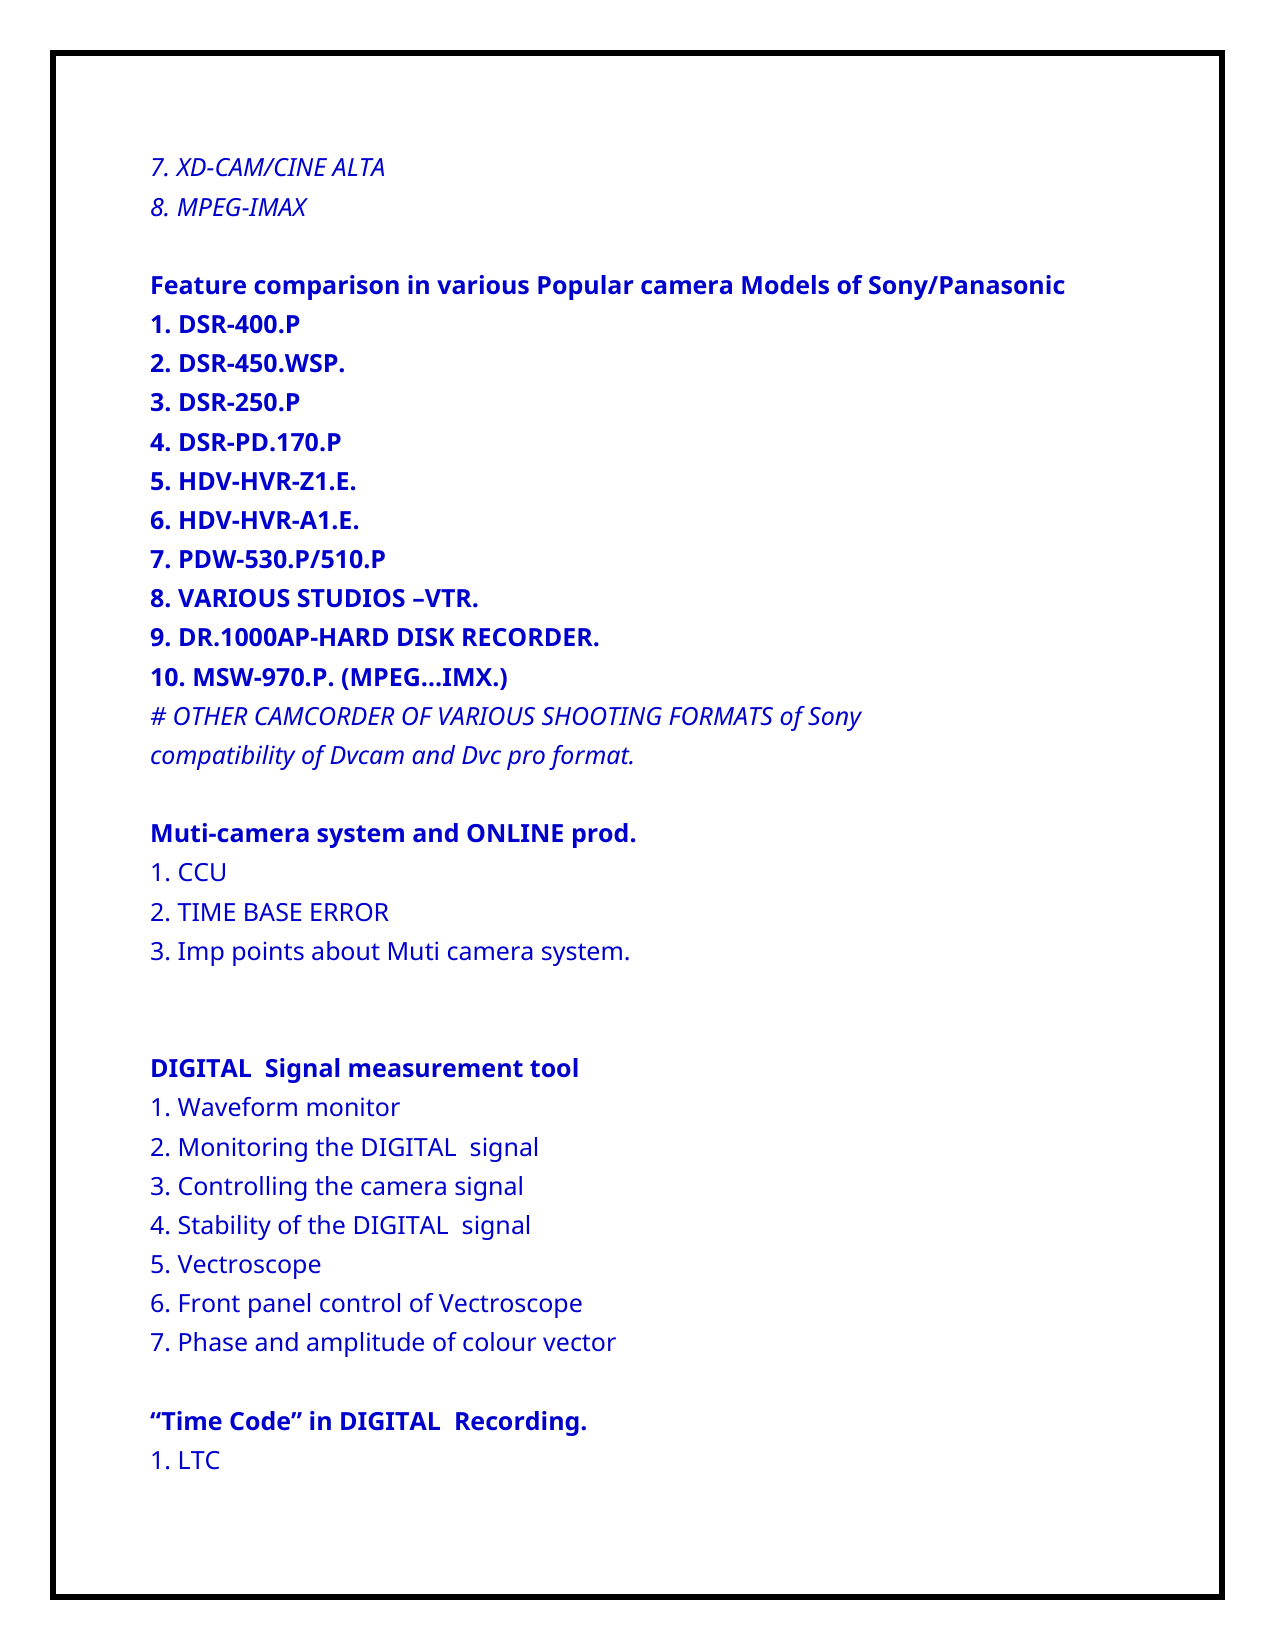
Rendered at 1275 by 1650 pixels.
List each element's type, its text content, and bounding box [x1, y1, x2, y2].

text compatibility of Dvcam and Dvc pro format. [150, 737, 1125, 772]
text 8. MPEG-IMAX [150, 189, 1125, 223]
text 3. Imp points about Muti camera system. [150, 933, 1125, 967]
text 9. DR.1000AP-HARD DISK RECORDER. [150, 620, 1125, 654]
text 7. Phase and amplitude of colour vector [150, 1325, 1125, 1359]
text 4. Stability of the DIGITAL signal [150, 1207, 1125, 1242]
text 1. LTC [150, 1442, 1125, 1477]
text 2. Monitoring the DIGITAL signal [150, 1129, 1125, 1163]
text 3. Controlling the camera signal [150, 1168, 1125, 1202]
text 2. DSR-450.WSP. [150, 346, 1125, 380]
text 6. Front panel control of Vectroscope [150, 1286, 1125, 1320]
text Feature comparison in various Popular camera Models of Sony/Panasonic [150, 267, 1125, 302]
text 7. XD-CAM/CINE ALTA [150, 150, 1125, 184]
text 6. HDV-HVR-A1.E. [150, 502, 1125, 537]
text 3. DSR-250.P [150, 385, 1125, 419]
text 7. PDW-530.P/510.P [150, 542, 1125, 576]
text “Time Code” in DIGITAL Recording. [150, 1403, 1125, 1437]
text 1. Waveform monitor [150, 1090, 1125, 1124]
text DIGITAL Signal measurement tool [150, 1051, 1125, 1085]
text 8. VARIOUS STUDIOS –VTR. [150, 581, 1125, 615]
text # OTHER CAMCORDER OF VARIOUS SHOOTING FORMATS of Sony [150, 698, 1125, 732]
text 2. TIME BASE ERROR [150, 894, 1125, 928]
text 5. HDV-HVR-Z1.E. [150, 463, 1125, 497]
text Muti-camera system and ONLINE prod. [150, 816, 1125, 850]
text 1. DSR-400.P [150, 307, 1125, 341]
text 5. Vectroscope [150, 1247, 1125, 1281]
text 4. DSR-PD.170.P [150, 424, 1125, 458]
text 1. CCU [150, 855, 1125, 889]
text 10. MSW-970.P. (MPEG…IMX.) [150, 659, 1125, 693]
